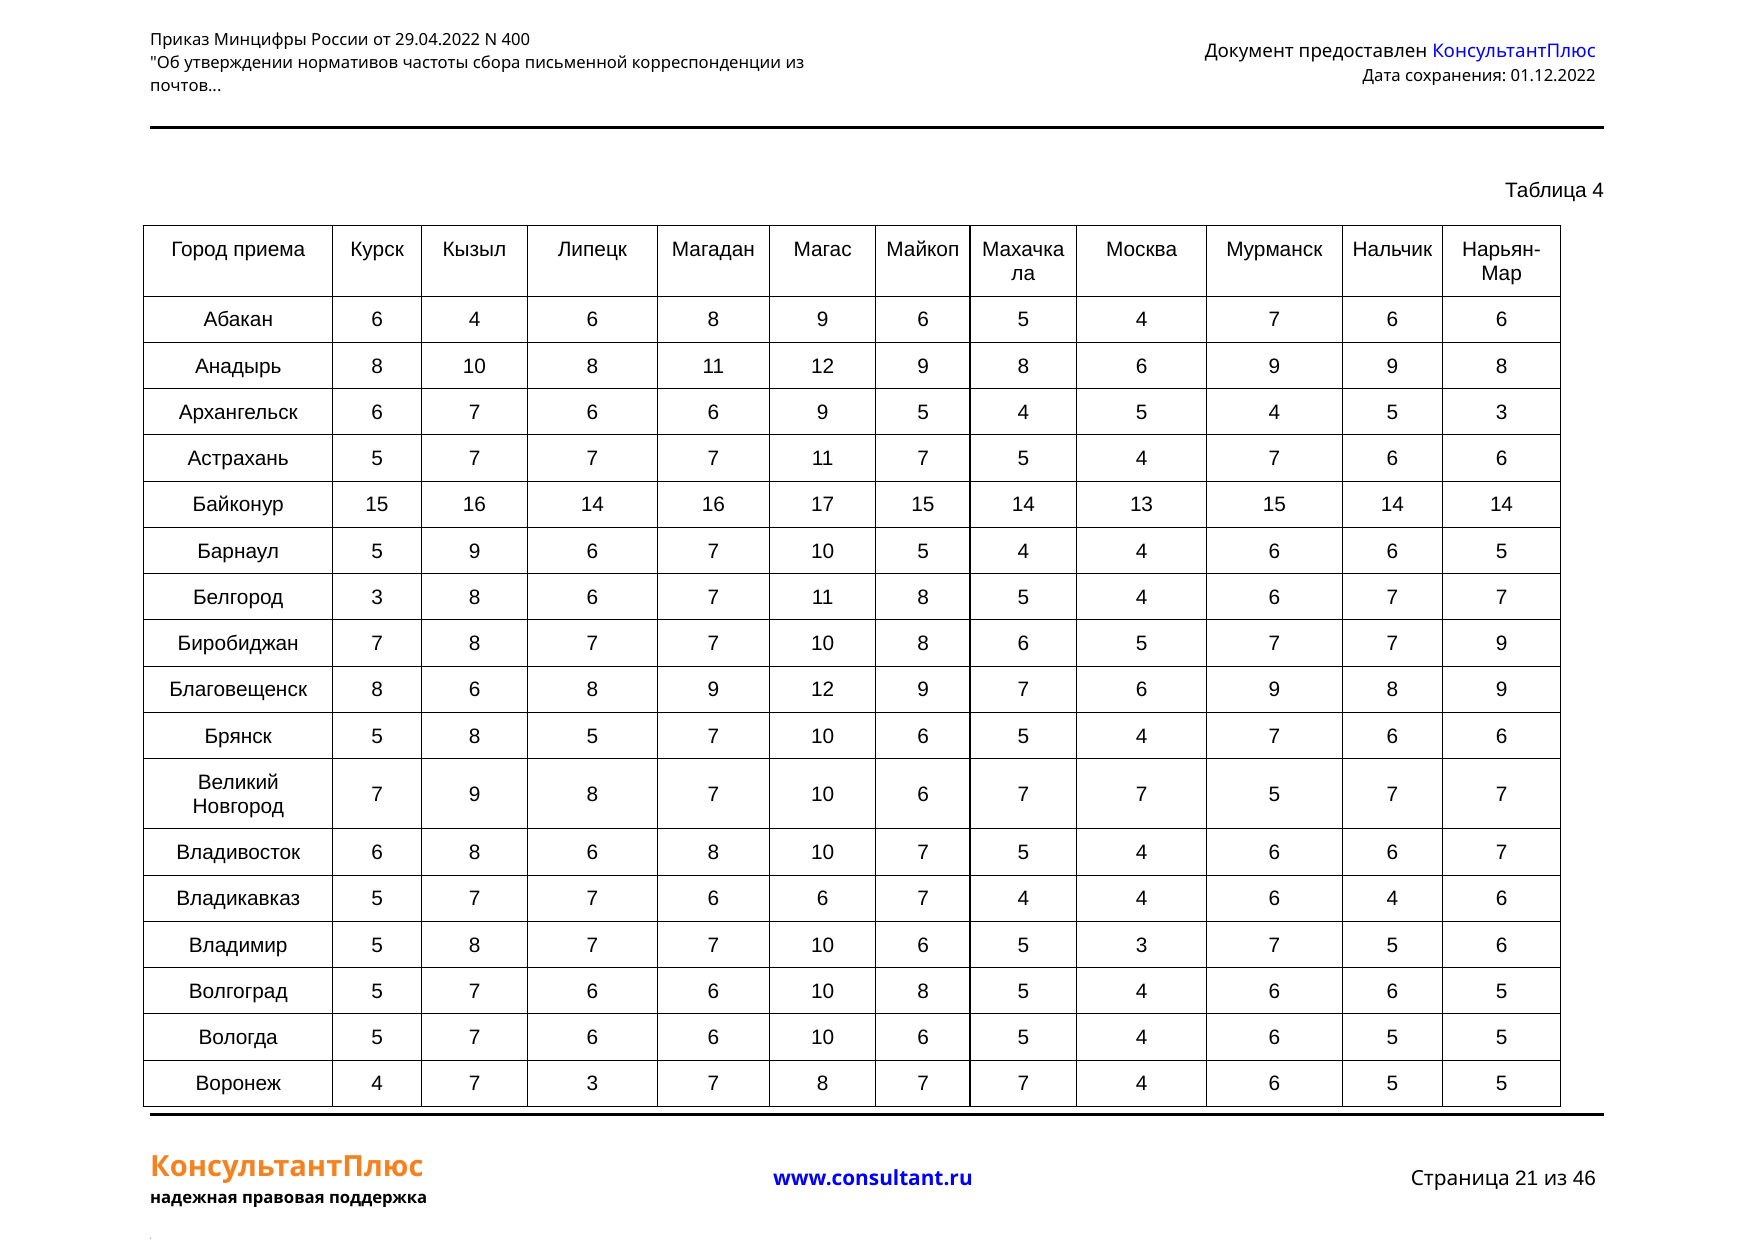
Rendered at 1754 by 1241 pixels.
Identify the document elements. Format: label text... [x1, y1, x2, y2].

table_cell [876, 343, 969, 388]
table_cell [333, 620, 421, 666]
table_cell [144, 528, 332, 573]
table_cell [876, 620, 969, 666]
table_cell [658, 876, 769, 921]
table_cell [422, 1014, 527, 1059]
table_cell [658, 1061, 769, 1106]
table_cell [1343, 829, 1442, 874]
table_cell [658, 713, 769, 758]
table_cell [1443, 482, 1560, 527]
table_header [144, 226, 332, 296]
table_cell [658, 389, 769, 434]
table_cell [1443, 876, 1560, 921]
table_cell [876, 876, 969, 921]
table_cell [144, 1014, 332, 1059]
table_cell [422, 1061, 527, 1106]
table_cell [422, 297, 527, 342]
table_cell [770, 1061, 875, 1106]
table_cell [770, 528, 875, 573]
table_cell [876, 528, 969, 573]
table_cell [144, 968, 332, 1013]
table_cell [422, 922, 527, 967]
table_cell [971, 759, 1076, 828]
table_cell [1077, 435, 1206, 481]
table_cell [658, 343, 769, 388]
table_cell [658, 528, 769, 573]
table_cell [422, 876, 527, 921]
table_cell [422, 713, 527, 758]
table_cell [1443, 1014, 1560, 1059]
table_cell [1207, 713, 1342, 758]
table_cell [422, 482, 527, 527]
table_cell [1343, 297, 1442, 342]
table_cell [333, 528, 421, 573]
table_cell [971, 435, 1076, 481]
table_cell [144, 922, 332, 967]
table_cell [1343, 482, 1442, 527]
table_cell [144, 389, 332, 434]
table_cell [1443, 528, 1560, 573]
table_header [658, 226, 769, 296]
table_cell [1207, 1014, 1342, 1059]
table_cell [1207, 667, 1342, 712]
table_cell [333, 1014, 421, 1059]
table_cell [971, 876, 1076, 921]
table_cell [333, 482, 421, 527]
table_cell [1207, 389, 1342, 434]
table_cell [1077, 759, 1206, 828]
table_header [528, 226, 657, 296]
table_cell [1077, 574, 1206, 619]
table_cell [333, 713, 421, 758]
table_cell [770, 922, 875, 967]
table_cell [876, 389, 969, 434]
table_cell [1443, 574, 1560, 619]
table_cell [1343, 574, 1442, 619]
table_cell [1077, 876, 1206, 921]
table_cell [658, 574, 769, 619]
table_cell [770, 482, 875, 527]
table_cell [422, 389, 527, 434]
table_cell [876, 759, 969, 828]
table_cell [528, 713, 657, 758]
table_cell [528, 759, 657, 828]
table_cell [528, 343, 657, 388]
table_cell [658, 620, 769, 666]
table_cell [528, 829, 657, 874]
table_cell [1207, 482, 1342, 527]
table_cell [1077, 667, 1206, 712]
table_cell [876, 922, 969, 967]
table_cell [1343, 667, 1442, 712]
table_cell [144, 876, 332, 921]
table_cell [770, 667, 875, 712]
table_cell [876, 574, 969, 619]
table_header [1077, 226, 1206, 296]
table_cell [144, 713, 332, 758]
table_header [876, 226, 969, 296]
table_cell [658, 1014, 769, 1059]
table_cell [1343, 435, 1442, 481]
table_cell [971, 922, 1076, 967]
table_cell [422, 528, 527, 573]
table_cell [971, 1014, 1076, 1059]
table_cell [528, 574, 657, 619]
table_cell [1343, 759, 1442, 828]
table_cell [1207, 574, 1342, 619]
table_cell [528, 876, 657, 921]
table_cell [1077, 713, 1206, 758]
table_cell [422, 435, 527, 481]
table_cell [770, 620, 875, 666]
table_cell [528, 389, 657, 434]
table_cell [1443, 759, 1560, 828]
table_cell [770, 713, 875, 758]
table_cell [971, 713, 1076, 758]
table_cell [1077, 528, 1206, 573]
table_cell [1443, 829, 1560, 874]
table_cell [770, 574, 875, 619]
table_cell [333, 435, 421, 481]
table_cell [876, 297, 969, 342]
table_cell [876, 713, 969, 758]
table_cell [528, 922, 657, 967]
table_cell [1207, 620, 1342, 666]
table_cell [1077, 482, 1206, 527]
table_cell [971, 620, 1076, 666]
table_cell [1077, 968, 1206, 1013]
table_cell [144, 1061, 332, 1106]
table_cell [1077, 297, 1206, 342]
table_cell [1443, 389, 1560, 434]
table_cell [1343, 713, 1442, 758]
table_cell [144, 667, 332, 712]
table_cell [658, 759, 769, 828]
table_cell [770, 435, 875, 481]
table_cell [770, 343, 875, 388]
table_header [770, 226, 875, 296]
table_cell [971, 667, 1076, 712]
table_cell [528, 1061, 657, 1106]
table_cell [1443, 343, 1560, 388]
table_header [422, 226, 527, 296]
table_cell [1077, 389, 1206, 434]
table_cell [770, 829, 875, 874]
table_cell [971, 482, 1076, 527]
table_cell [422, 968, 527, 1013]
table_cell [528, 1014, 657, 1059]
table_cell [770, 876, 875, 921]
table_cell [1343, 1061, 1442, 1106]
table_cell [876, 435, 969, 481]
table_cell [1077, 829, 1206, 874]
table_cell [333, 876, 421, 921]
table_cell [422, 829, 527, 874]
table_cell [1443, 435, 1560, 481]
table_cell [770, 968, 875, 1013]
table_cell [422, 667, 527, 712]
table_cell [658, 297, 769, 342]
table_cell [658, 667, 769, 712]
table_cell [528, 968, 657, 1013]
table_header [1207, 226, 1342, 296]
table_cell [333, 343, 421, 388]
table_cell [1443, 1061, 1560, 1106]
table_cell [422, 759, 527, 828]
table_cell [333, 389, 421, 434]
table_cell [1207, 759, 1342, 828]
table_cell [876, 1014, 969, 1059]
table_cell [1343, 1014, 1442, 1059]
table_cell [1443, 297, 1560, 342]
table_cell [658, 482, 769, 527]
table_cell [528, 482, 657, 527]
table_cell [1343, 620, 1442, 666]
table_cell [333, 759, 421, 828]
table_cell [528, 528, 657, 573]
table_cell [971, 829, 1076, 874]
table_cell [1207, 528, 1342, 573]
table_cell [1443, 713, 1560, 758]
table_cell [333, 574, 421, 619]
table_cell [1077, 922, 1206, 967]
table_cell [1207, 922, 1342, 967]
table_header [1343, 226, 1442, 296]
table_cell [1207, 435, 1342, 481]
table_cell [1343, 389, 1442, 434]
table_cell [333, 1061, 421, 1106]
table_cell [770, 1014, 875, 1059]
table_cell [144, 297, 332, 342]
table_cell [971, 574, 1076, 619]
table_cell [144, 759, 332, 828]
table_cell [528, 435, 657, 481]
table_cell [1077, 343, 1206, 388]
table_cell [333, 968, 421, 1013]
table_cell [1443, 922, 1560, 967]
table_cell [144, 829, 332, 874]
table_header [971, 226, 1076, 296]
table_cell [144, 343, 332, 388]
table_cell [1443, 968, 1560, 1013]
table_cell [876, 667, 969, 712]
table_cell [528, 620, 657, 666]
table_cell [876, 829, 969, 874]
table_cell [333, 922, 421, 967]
text Таблица 4 [150, 177, 1604, 201]
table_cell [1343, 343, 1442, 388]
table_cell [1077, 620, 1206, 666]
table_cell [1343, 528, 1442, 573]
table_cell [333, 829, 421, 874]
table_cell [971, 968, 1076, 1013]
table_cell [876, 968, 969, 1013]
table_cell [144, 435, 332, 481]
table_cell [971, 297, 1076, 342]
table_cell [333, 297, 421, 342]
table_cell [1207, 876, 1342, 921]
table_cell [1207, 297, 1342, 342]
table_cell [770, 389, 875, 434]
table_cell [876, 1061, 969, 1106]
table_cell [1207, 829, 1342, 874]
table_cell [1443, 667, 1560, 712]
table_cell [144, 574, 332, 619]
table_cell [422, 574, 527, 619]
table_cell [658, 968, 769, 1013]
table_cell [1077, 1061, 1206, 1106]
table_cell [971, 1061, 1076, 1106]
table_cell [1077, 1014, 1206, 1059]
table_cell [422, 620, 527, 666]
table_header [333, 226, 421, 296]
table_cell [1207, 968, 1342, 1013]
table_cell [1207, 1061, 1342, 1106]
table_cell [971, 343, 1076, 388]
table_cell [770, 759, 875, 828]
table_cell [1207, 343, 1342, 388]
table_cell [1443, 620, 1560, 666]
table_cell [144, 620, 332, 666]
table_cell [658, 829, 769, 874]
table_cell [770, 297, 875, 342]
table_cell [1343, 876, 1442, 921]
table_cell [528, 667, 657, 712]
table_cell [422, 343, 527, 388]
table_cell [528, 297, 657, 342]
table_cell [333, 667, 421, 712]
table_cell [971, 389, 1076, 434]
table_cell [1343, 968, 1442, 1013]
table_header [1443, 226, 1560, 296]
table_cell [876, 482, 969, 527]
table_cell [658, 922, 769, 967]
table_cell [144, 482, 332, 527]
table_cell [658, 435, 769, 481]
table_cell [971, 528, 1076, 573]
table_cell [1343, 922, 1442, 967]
